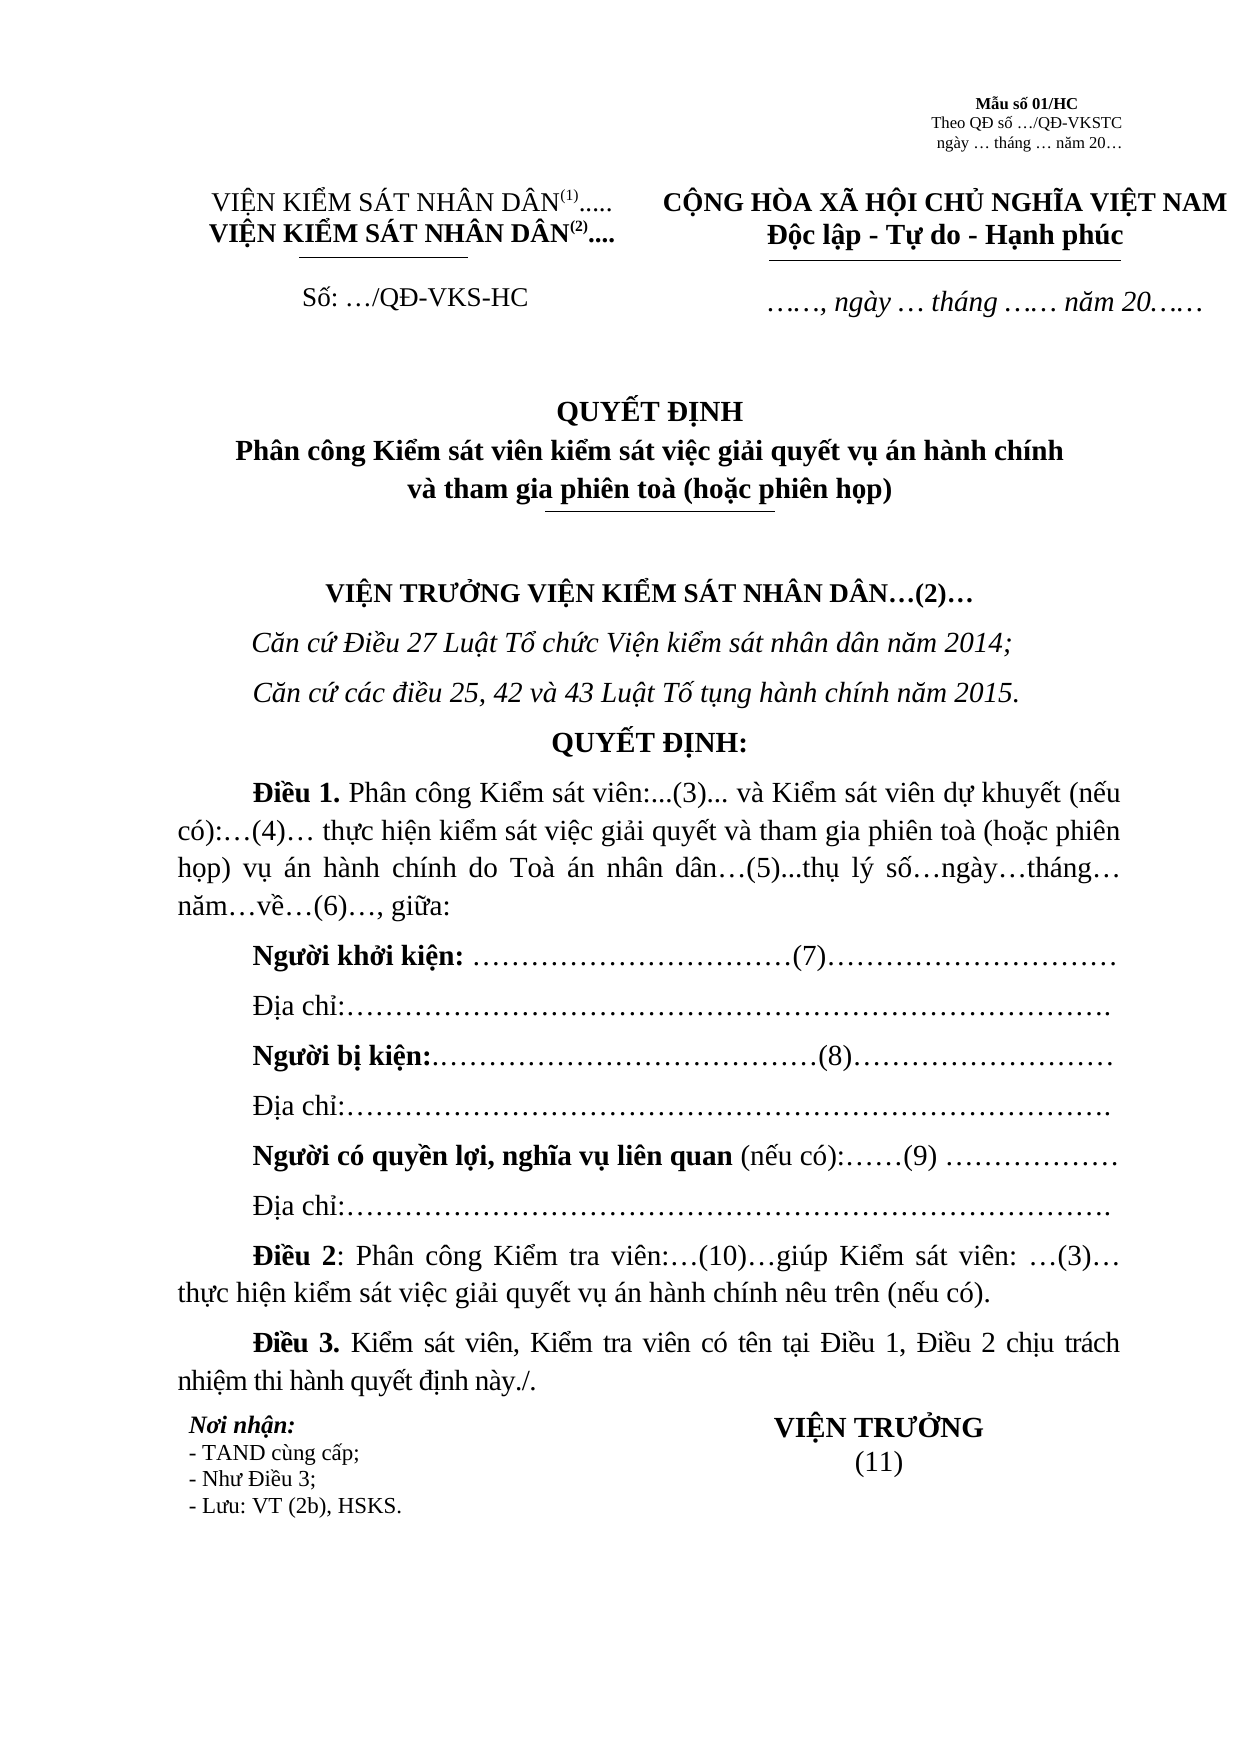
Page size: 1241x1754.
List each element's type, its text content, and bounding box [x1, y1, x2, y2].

text Căn cứ các điều 25, 42 và 43 Luật Tố tụng hành chính năm 2015. [177, 673, 1122, 710]
text VIỆN TRƯỞNG VIỆN KIỂM SÁT NHÂN DÂN…(2)… [177, 573, 1122, 610]
text QUYẾT ĐỊNH: [177, 723, 1122, 760]
text Điều 3. Kiểm sát viên, Kiểm tra viên có tên tại Điều 1, Điều 2 chịu trách nhiệm thi hành quyết định này./. [177, 1323, 1122, 1398]
text Người có quyền lợi, nghĩa vụ liên quan (nếu có):……(9) ……………… [177, 1135, 1122, 1173]
text ngày … tháng … năm 20… [177, 132, 1122, 152]
text Theo QĐ số …/QĐ-VKSTC [177, 113, 1122, 132]
text Điều 1. Phân công Kiểm sát viên:...(3)... và Kiểm sát viên dự khuyết (nếu có):…(4)… thực hiện kiểm sát việc giải quyết và tham gia phiên toà (hoặc phiên họp) vụ án hành chính do Toà án nhân dân…(5)...thụ lý số…ngày…tháng… năm…về…(6)…, giữa: [177, 773, 1122, 923]
text Người khởi kiện: ……………………………(7)………………………… [177, 935, 1122, 973]
text Địa chỉ:……………………………………………………………………. [177, 1085, 1122, 1123]
table_header CỘNG HÒA XÃ HỘI CHỦ NGHĨA VIỆT NAM Độc lập - Tự do - Hạnh phúc ……, ngày … tháng …… năm 20…… [646, 186, 1240, 317]
text Mẫu số 01/HC [177, 94, 1122, 113]
text QUYẾT ĐỊNH [177, 394, 1122, 428]
text Người bị kiện:.…………………………………(8)……………………… [177, 1035, 1122, 1073]
text và tham gia phiên toà (hoặc phiên họp) [177, 472, 1122, 505]
table_header VIỆN KIỂM SÁT NHÂN DÂN(1)..... VIỆN KIỂM SÁT NHÂN DÂN(2).... Số: …/QĐ-VKS-HC [177, 186, 646, 317]
text Địa chỉ:……………………………………………………………………. [177, 985, 1122, 1023]
text Phân công Kiểm sát viên kiểm sát việc giải quyết vụ án hành chính [177, 433, 1122, 467]
text Điều 2: Phân công Kiểm tra viên:…(10)…giúp Kiểm sát viên: …(3)… thực hiện kiểm sát việc giải quyết vụ án hành chính nêu trên (nếu có). [177, 1235, 1122, 1310]
text Địa chỉ:……………………………………………………………………. [177, 1185, 1122, 1223]
table_header VIỆN TRƯỞNG (11) [665, 1410, 1093, 1631]
table_header Nơi nhận: - TAND cùng cấp; - Như Điều 3; - Lưu: VT (2b), HSKS. [177, 1410, 664, 1631]
text Căn cứ Điều 27 Luật Tổ chức Viện kiểm sát nhân dân năm 2014; [177, 623, 1122, 660]
